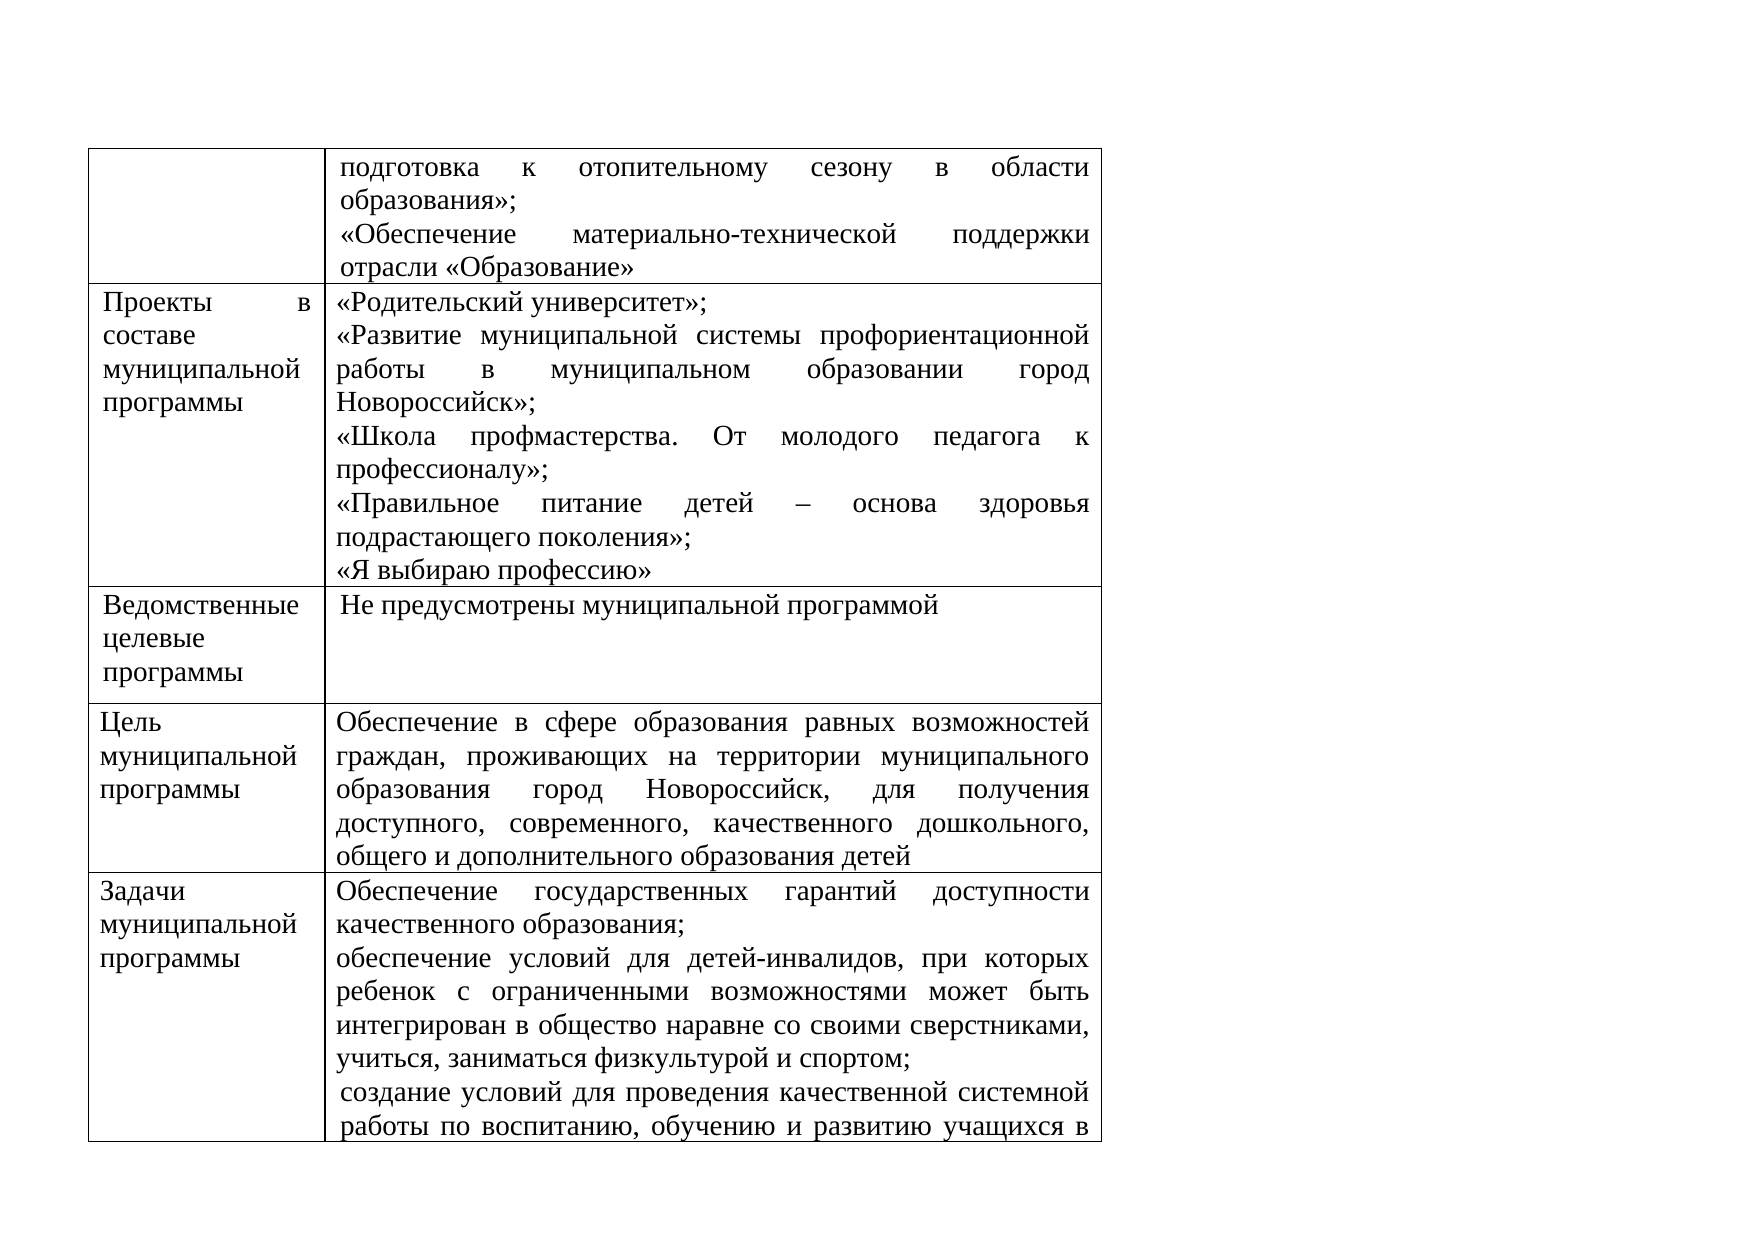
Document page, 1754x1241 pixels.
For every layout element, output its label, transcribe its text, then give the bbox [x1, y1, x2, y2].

table_cell Обеспечение в сфере образования равных возможностей граждан, проживающих на территории муниципального образования город Новороссийск, для получения доступного, современного, качественного дошкольного, общего и дополнительного образования детей [326, 704, 1101, 872]
table_cell Цель муниципальной программы [89, 704, 324, 872]
table_cell «Родительский университет»; «Развитие муниципальной системы профориентационной работы в муниципальном образовании город Новороссийск»; «Школа профмастерства. От молодого педагога к профессионалу»; «Правильное питание детей – основа здоровья подрастающего поколения»; «Я выбираю профессию» [326, 284, 1101, 586]
table_cell Ведомственные целевые программы [89, 587, 324, 703]
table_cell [89, 873, 324, 1141]
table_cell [326, 149, 1101, 283]
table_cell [89, 149, 324, 283]
table_cell Не предусмотрены муниципальной программой [326, 587, 1101, 703]
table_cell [326, 873, 1101, 1141]
table_cell Проекты в составе муниципальной программы [89, 284, 324, 586]
